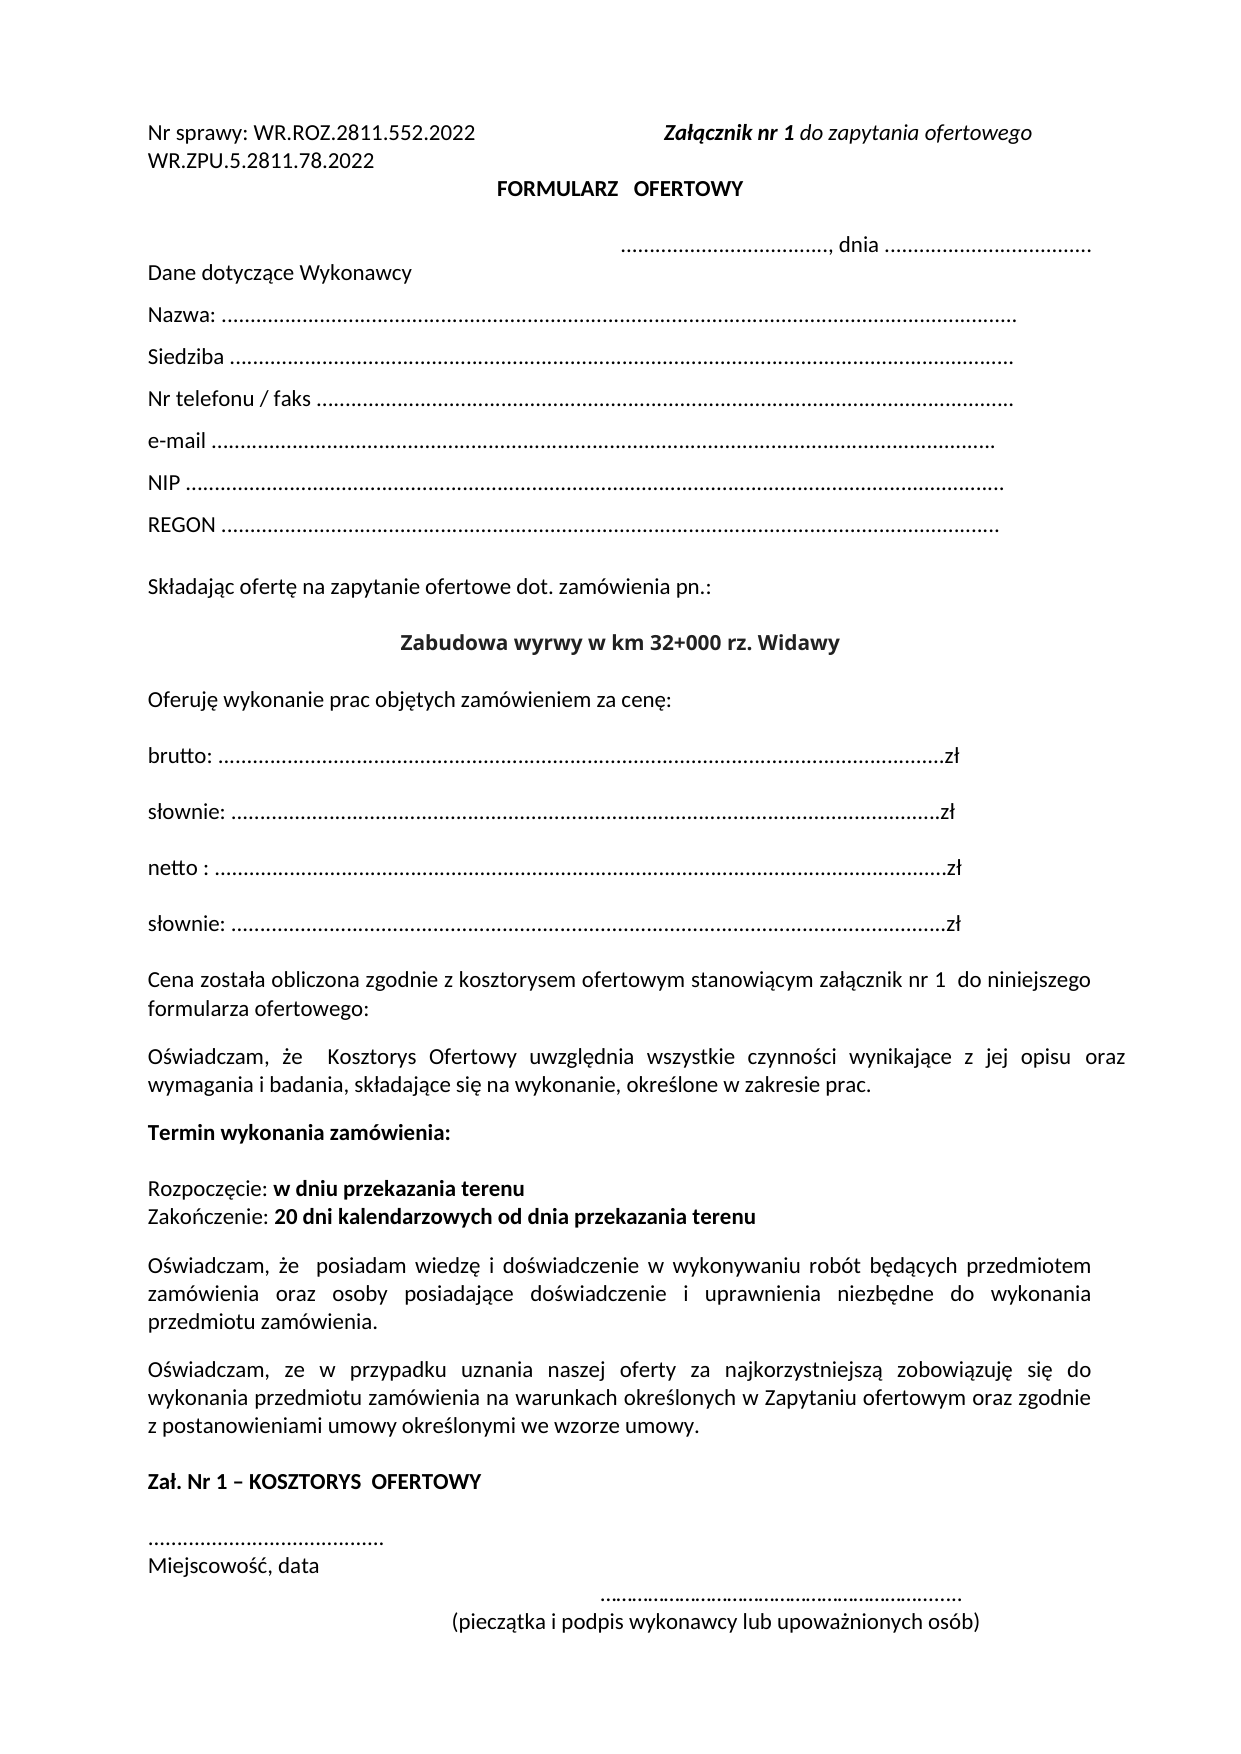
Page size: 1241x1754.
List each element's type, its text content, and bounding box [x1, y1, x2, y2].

text Nr telefonu / faks ......................................................................................................................... [148, 384, 1093, 412]
text Składając ofertę na zapytanie ofertowe dot. zamówienia pn.: [148, 572, 1093, 601]
text (pieczątka i podpis wykonawcy lub upoważnionych osób) [148, 1607, 1093, 1635]
text ...................................., dnia .................................... [148, 230, 1093, 258]
text NIP .............................................................................................................................................. [148, 468, 1093, 496]
text e-mail ........................................................................................................................................ [148, 426, 1093, 454]
text Oświadczam, że Kosztorys Ofertowy uwzględnia wszystkie czynności wynikające z jej opisu oraz wymagania i badania, składające się na wykonanie, określone w zakresie prac. [148, 1042, 1125, 1098]
text Siedziba ........................................................................................................................................ [148, 342, 1093, 370]
text Miejscowość, data [148, 1551, 1093, 1579]
text słownie: ...........................................................................................................................zł [148, 797, 1093, 826]
text REGON ....................................................................................................................................... [148, 510, 1093, 538]
text Cena została obliczona zgodnie z kosztorysem ofertowym stanowiącym załącznik nr 1 do niniejszego formularza ofertowego: [148, 966, 1093, 1022]
text Oświadczam, ze w przypadku uznania naszej oferty za najkorzystniejszą zobowiązuję się do wykonania przedmiotu zamówienia na warunkach określonych w Zapytaniu ofertowym oraz zgodnie z postanowieniami umowy określonymi we wzorze umowy. [148, 1355, 1093, 1439]
text netto : ...............................................................................................................................zł [148, 853, 1093, 882]
text FORMULARZ OFERTOWY [148, 174, 1093, 202]
text Oświadczam, że posiadam wiedzę i doświadczenie w wykonywaniu robót będących przedmiotem zamówienia oraz osoby posiadające doświadczenie i uprawnienia niezbędne do wykonania przedmiotu zamówienia. [148, 1251, 1093, 1335]
text Zabudowa wyrwy w km 32+000 rz. Widawy [148, 628, 1093, 657]
text Zał. Nr 1 – KOSZTORYS OFERTOWY [148, 1467, 1093, 1495]
text ……………………………………………………........ [516, 1579, 1093, 1607]
text Nazwa: .......................................................................................................................................... [148, 300, 1093, 328]
text brutto: ..............................................................................................................................zł [148, 741, 1093, 769]
text ......................................... [148, 1523, 1093, 1551]
text Nr sprawy: WR.ROZ.2811.552.2022 Załącznik nr 1 do zapytania ofertowego [148, 118, 1093, 146]
text Rozpoczęcie: w dniu przekazania terenu [148, 1174, 1093, 1202]
text WR.ZPU.5.2811.78.2022 [148, 146, 1093, 174]
subtitle Dane dotyczące Wykonawcy [148, 258, 1093, 286]
text Termin wykonania zamówienia: [148, 1118, 1093, 1146]
text słownie: ............................................................................................................................zł [148, 909, 1093, 938]
text Oferuję wykonanie prac objętych zamówieniem za cenę: [148, 685, 1093, 713]
text Zakończenie: 20 dni kalendarzowych od dnia przekazania terenu [148, 1202, 1093, 1230]
